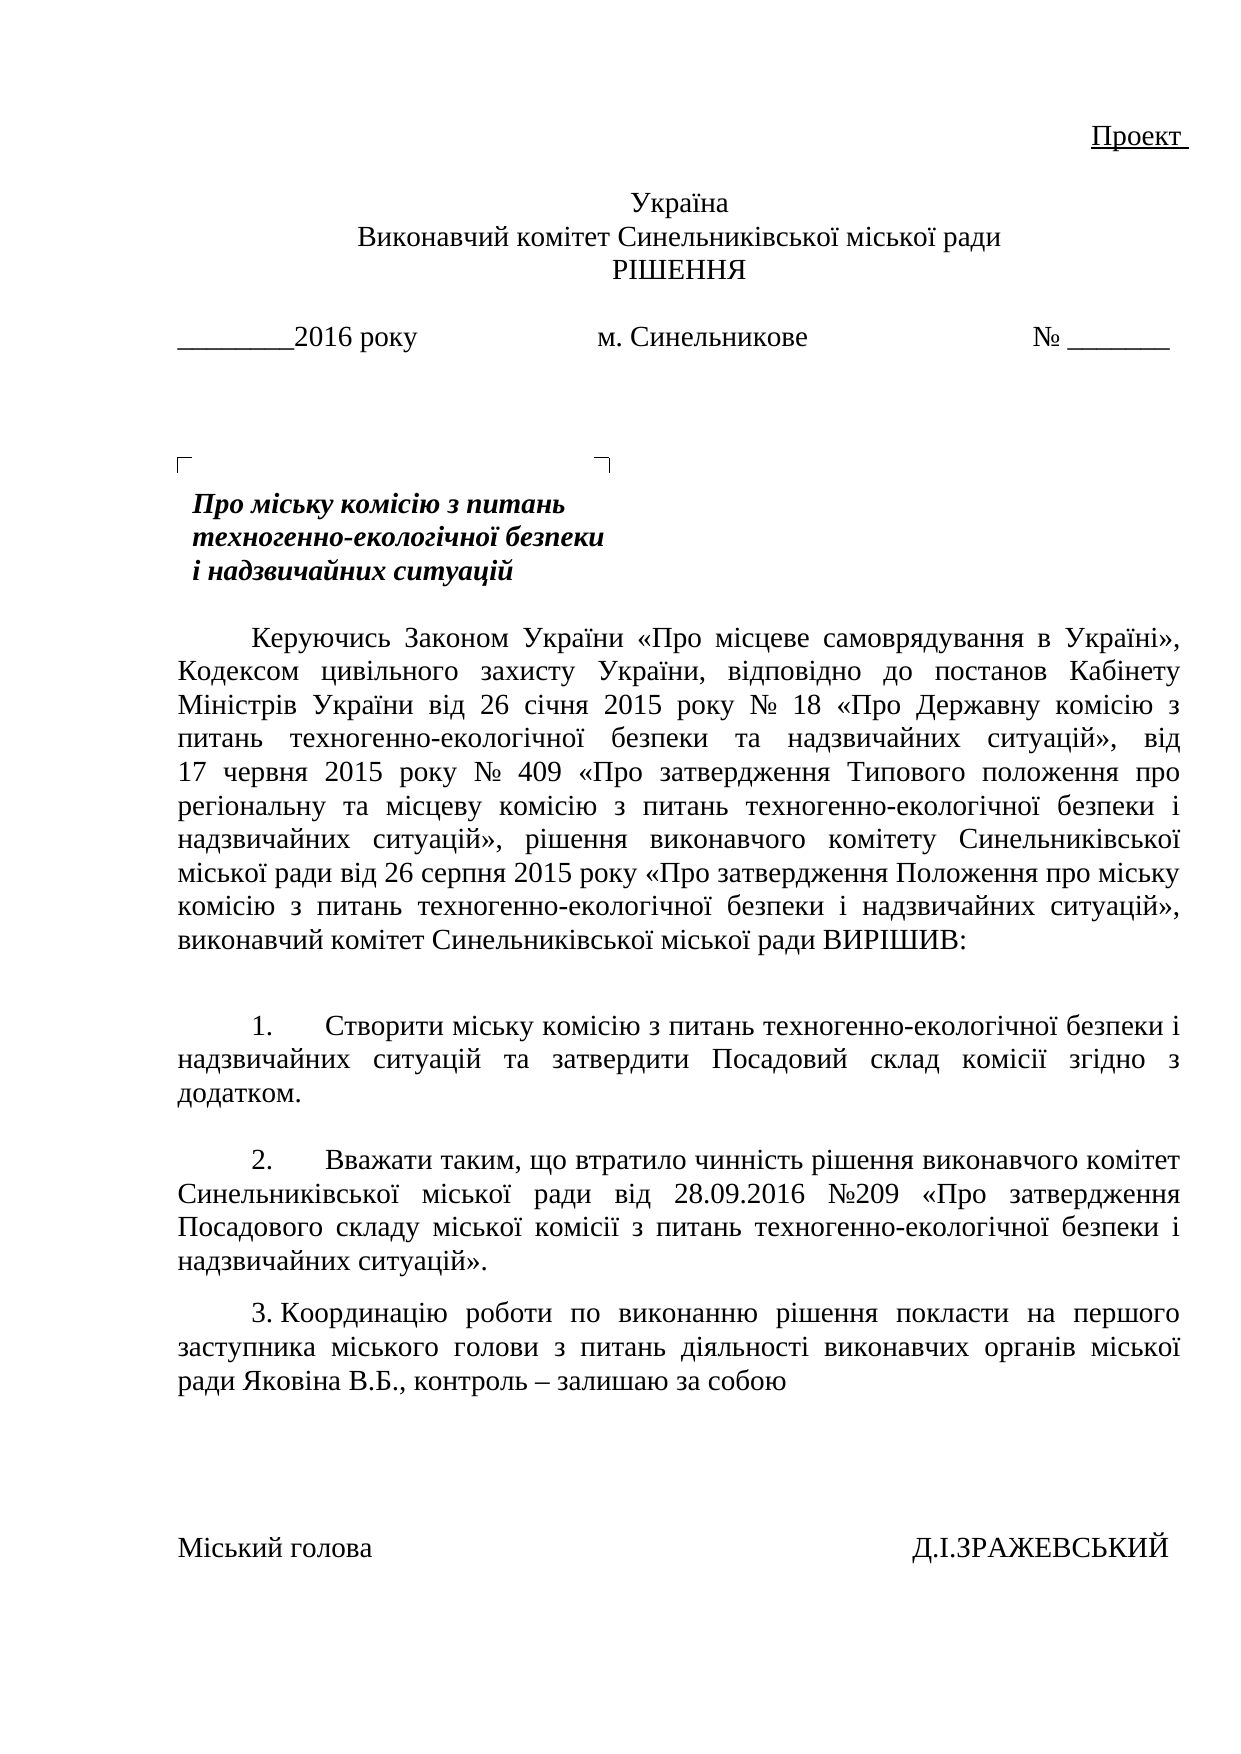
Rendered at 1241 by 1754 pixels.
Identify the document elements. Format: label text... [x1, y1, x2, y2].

text Про міську комісію з питань [192, 486, 1181, 519]
text і надзвичайних ситуацій [192, 553, 1181, 586]
text Виконавчий комітет Синельниківської міської ради [177, 219, 1181, 252]
text ________2016 року м. Синельникове № _______ [177, 319, 1181, 353]
text 3. Координацію роботи по виконанню рішення покласти на першого заступника міського голови з питань діяльності виконавчих органів міської ради Яковіна В.Б., контроль – залишаю за собою [177, 1296, 1181, 1396]
text Міський голова Д.І.ЗРАЖЕВСЬКИЙ [177, 1530, 1181, 1564]
text Проект [177, 118, 1181, 152]
list Створити міську комісію з питань техногенно-екологічної безпеки і надзвичайних ситуацій та затвердити Посадовий склад комісії згідно з додатком. [177, 1008, 1181, 1109]
list Вважати таким, що втратило чинність рішення виконавчого комітет Синельниківської міської ради від 28.09.2016 №209 «Про затвердження Посадового складу міської комісії з питань техногенно-екологічної безпеки і надзвичайних ситуацій». [177, 1142, 1181, 1276]
text техногенно-екологічної безпеки [192, 519, 1181, 553]
text Керуючись Законом України «Про місцеве самоврядування в Україні», Кодексом цивільного захисту України, відповідно до постанов Кабінету Міністрів України від 26 січня 2015 року № 18 «Про Державну комісію з питань техногенно-екологічної безпеки та надзвичайних ситуацій», від 17 червня 2015 року № 409 «Про затвердження Типового положення про регіональну та місцеву комісію з питань техногенно-екологічної безпеки і надзвичайних ситуацій», рішення виконавчого комітету Синельниківської міської ради від 26 серпня 2015 року «Про затвердження Положення про міську комісію з питань техногенно-екологічної безпеки і надзвичайних ситуацій», виконавчий комітет Синельниківської міської ради ВИРІШИВ: [177, 620, 1181, 955]
text РІШЕННЯ [177, 252, 1181, 286]
text Україна [177, 185, 1181, 219]
